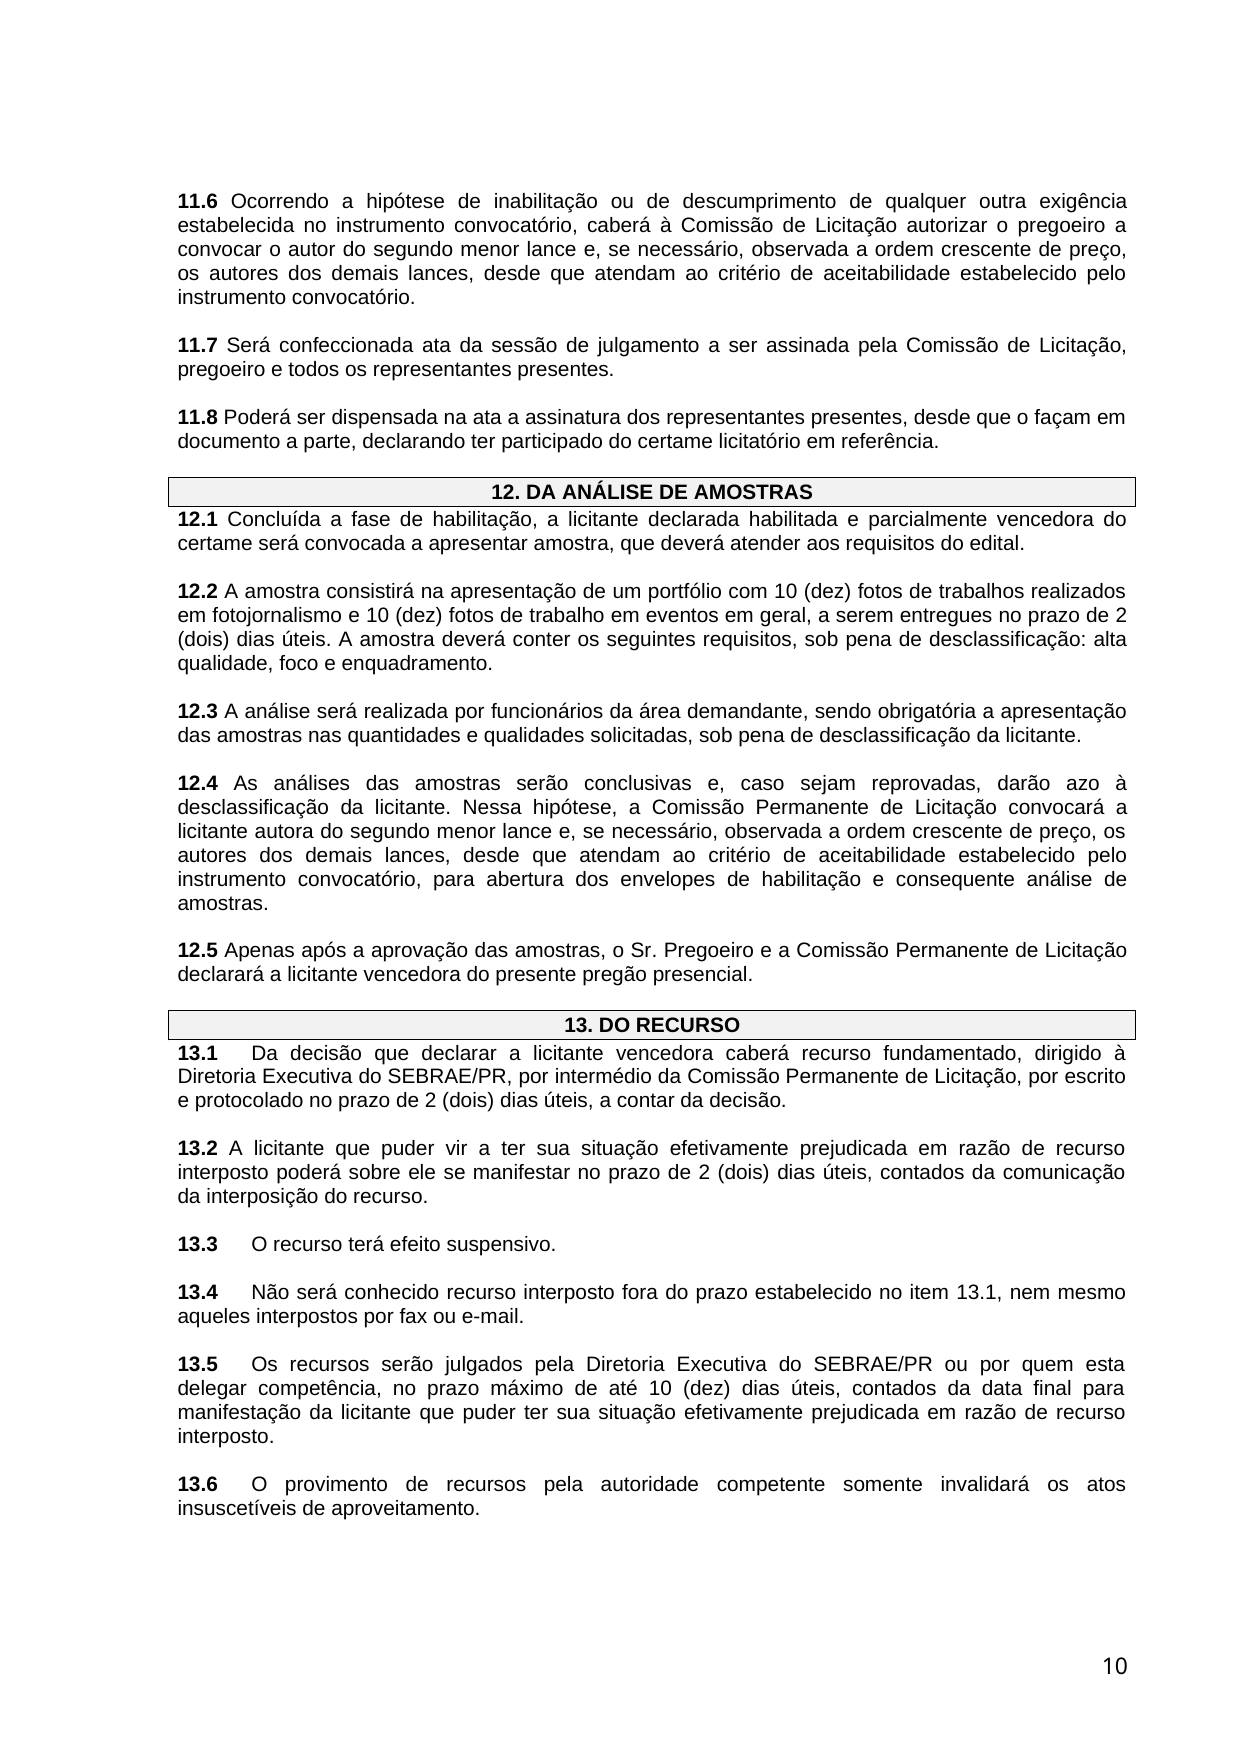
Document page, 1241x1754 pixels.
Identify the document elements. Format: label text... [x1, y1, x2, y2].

text 13.2 A licitante que puder vir a ter sua situação efetivamente prejudicada em razão de recurso interposto poderá sobre ele se manifestar no prazo de 2 (dois) dias úteis, contados da comunicação da interposição do recurso. [177, 1136, 1127, 1208]
list Não será conhecido recurso interposto fora do prazo estabelecido no item 13.1, nem mesmo aqueles interpostos por fax ou e-mail. [177, 1280, 1127, 1328]
subtitle 13. DO RECURSO [169, 1011, 1135, 1039]
list 12.4 As análises das amostras serão conclusivas e, caso sejam reprovadas, darão azo à desclassificação da licitante. Nessa hipótese, a Comissão Permanente de Licitação convocará a licitante autora do segundo menor lance e, se necessário, observada a ordem crescente de preço, os autores dos demais lances, desde que atendam ao critério de aceitabilidade estabelecido pelo instrumento convocatório, para abertura dos envelopes de habilitação e consequente análise de amostras. [177, 771, 1128, 914]
list Da decisão que declarar a licitante vencedora caberá recurso fundamentado, dirigido à Diretoria Executiva do SEBRAE/PR, por intermédio da Comissão Permanente de Licitação, por escrito e protocolado no prazo de 2 (dois) dias úteis, a contar da decisão. [177, 1040, 1127, 1112]
list O provimento de recursos pela autoridade competente somente invalidará os atos insuscetíveis de aproveitamento. [177, 1472, 1127, 1519]
text 12.1 Concluída a fase de habilitação, a licitante declarada habilitada e parcialmente vencedora do certame será convocada a apresentar amostra, que deverá atender aos requisitos do edital. [177, 507, 1128, 555]
text 12.2 A amostra consistirá na apresentação de um portfólio com 10 (dez) fotos de trabalhos realizados em fotojornalismo e 10 (dez) fotos de trabalho em eventos em geral, a serem entregues no prazo de 2 (dois) dias úteis. A amostra deverá conter os seguintes requisitos, sob pena de desclassificação: alta qualidade, foco e enquadramento. [177, 579, 1128, 675]
list O recurso terá efeito suspensivo. [177, 1232, 1127, 1256]
list 11.6 Ocorrendo a hipótese de inabilitação ou de descumprimento de qualquer outra exigência estabelecida no instrumento convocatório, caberá à Comissão de Licitação autorizar o pregoeiro a convocar o autor do segundo menor lance e, se necessário, observada a ordem crescente de preço, os autores dos demais lances, desde que atendam ao critério de aceitabilidade estabelecido pelo instrumento convocatório. [177, 189, 1128, 309]
list 11.7 Será confeccionada ata da sessão de julgamento a ser assinada pela Comissão de Licitação, pregoeiro e todos os representantes presentes. [177, 333, 1128, 381]
text 12.5 Apenas após a aprovação das amostras, o Sr. Pregoeiro e a Comissão Permanente de Licitação declarará a licitante vencedora do presente pregão presencial. [177, 938, 1128, 986]
text 12.3 A análise será realizada por funcionários da área demandante, sendo obrigatória a apresentação das amostras nas quantidades e qualidades solicitadas, sob pena de desclassificação da licitante. [177, 699, 1128, 747]
list Os recursos serão julgados pela Diretoria Executiva do SEBRAE/PR ou por quem esta delegar competência, no prazo máximo de até 10 (dez) dias úteis, contados da data final para manifestação da licitante que puder ter sua situação efetivamente prejudicada em razão de recurso interposto. [177, 1352, 1127, 1448]
subtitle 12. DA ANÁLISE DE AMOSTRAS [169, 478, 1135, 506]
list 11.8 Poderá ser dispensada na ata a assinatura dos representantes presentes, desde que o façam em documento a parte, declarando ter participado do certame licitatório em referência. [177, 405, 1128, 453]
